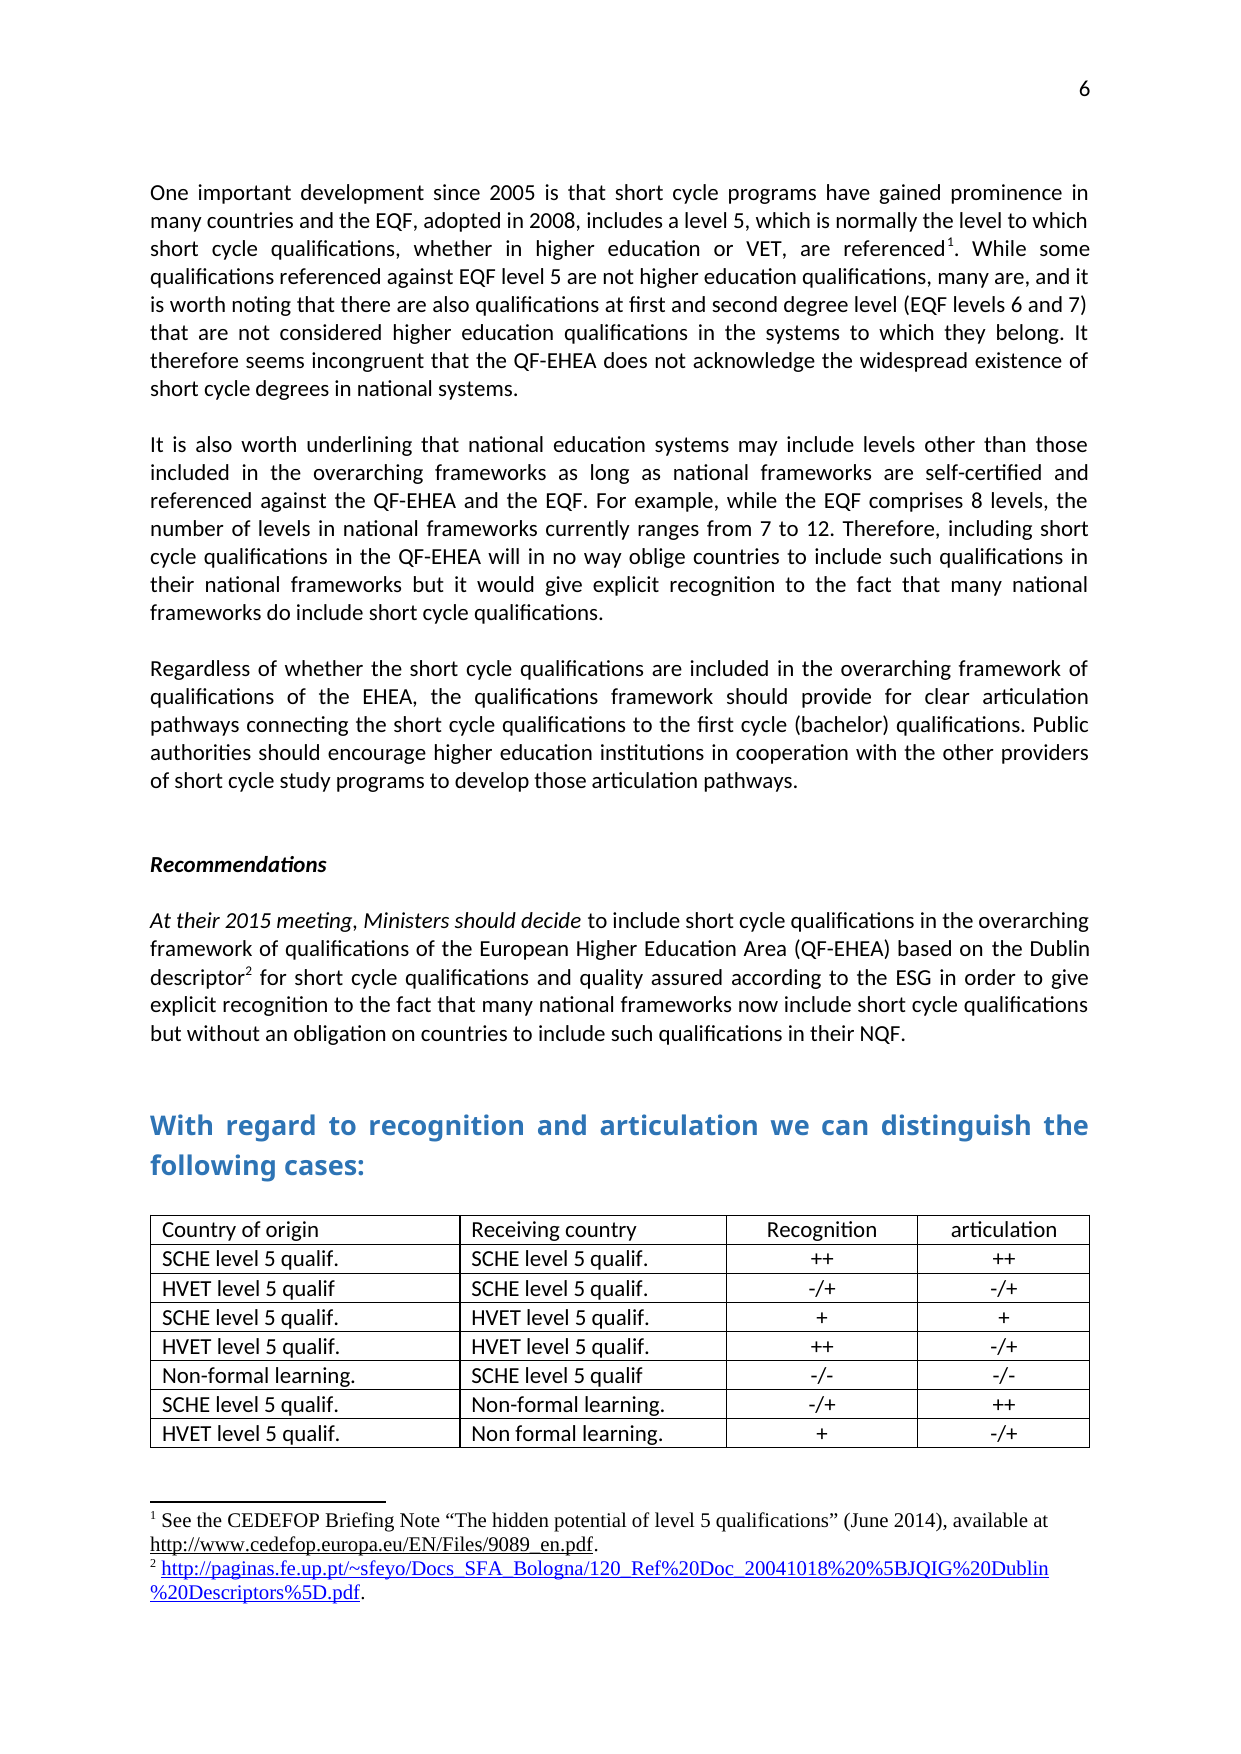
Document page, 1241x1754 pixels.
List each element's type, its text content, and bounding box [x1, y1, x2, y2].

text It is also worth underlining that national education systems may include levels other than those included in the overarching frameworks as long as national frameworks are self-certified and referenced against the QF-EHEA and the EQF. For example, while the EQF comprises 8 levels, the number of levels in national frameworks currently ranges from 7 to 12. Therefore, including short cycle qualifications in the QF-EHEA will in no way oblige countries to include such qualifications in their national frameworks but it would give explicit recognition to the fact that many national frameworks do include short cycle qualifications. [150, 430, 1090, 626]
table_cell ++ [918, 1245, 1089, 1273]
table_cell HVET level 5 qualif [151, 1274, 459, 1302]
table_header Receiving country [461, 1216, 726, 1243]
table_cell Non-formal learning. [151, 1361, 459, 1389]
table_cell -/+ [727, 1390, 917, 1418]
table_cell -/- [727, 1361, 917, 1389]
table_cell ++ [918, 1390, 1089, 1418]
table_cell HVET level 5 qualif. [151, 1332, 459, 1360]
table_cell -/+ [727, 1274, 917, 1302]
table_header articulation [918, 1216, 1089, 1243]
text At their 2015 meeting, Ministers should decide to include short cycle qualifications in the overarching framework of qualifications of the European Higher Education Area (QF-EHEA) based on the Dublin descriptor for short cycle qualifications and quality assured according to the ESG in order to give explicit recognition to the fact that many national frameworks now include short cycle qualifications but without an obligation on countries to include such qualifications in their NQF. [150, 907, 1090, 1047]
table_cell Non-formal learning. [461, 1390, 726, 1418]
table_cell -/+ [918, 1419, 1089, 1447]
table_header Recognition [727, 1216, 917, 1243]
table_cell SCHE level 5 qualif [461, 1361, 726, 1389]
table_cell + [918, 1303, 1089, 1331]
table_cell -/+ [918, 1274, 1089, 1302]
table_cell -/- [918, 1361, 1089, 1389]
table_header Country of origin [151, 1216, 459, 1243]
table_cell SCHE level 5 qualif. [461, 1245, 726, 1273]
table_cell SCHE level 5 qualif. [151, 1390, 459, 1418]
text Recommendations [150, 851, 1090, 878]
subtitle With regard to recognition and articulation we can distinguish the following cases: [150, 1107, 1090, 1183]
table_cell + [727, 1303, 917, 1331]
table_cell Non formal learning. [461, 1419, 726, 1447]
text Regardless of whether the short cycle qualifications are included in the overarching framework of qualifications of the EHEA, the qualifications framework should provide for clear articulation pathways connecting the short cycle qualifications to the first cycle (bachelor) qualifications. Public authorities should encourage higher education institutions in cooperation with the other providers of short cycle study programs to develop those articulation pathways. [150, 654, 1090, 794]
table_cell SCHE level 5 qualif. [461, 1274, 726, 1302]
table_cell SCHE level 5 qualif. [151, 1303, 459, 1331]
table_cell -/+ [918, 1332, 1089, 1360]
table_cell SCHE level 5 qualif. [151, 1245, 459, 1273]
table_cell HVET level 5 qualif. [461, 1303, 726, 1331]
table_cell HVET level 5 qualif. [151, 1419, 459, 1447]
table_cell + [727, 1419, 917, 1447]
table_cell ++ [727, 1245, 917, 1273]
table_cell HVET level 5 qualif. [461, 1332, 726, 1360]
table_cell ++ [727, 1332, 917, 1360]
text One important development since 2005 is that short cycle programs have gained prominence in many countries and the EQF, adopted in 2008, includes a level 5, which is normally the level to which short cycle qualifications, whether in higher education or VET, are referenced. While some qualifications referenced against EQF level 5 are not higher education qualifications, many are, and it is worth noting that there are also qualifications at first and second degree level (EQF levels 6 and 7) that are not considered higher education qualifications in the systems to which they belong. It therefore seems incongruent that the QF-EHEA does not acknowledge the widespread existence of short cycle degrees in national systems. [150, 178, 1090, 402]
